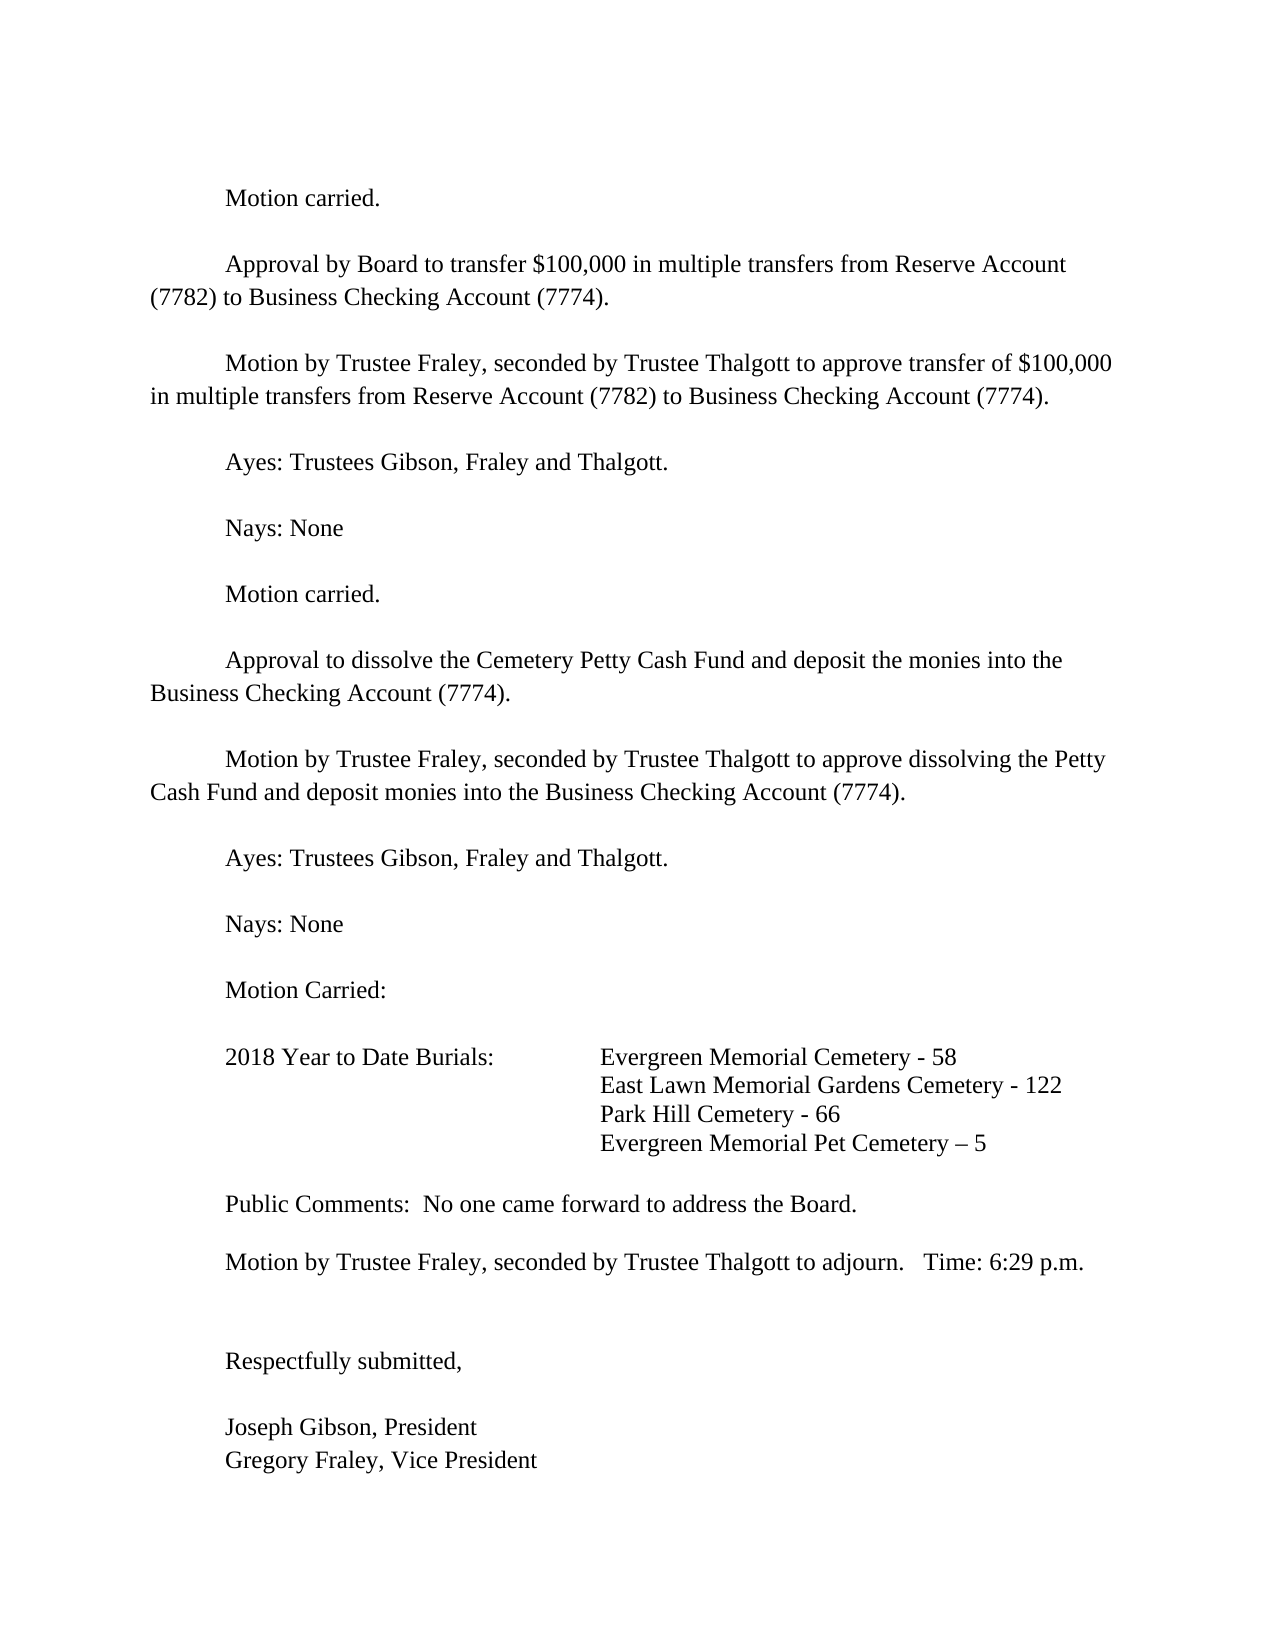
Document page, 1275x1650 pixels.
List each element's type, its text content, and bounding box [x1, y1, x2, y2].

text Ayes: Trustees Gibson, Fraley and Thalgott. [150, 447, 1125, 476]
text Respectfully submitted, [150, 1346, 1125, 1375]
text Gregory Fraley, Vice President [150, 1445, 1125, 1474]
text Motion carried. [150, 579, 1125, 608]
text Approval to dissolve the Cemetery Petty Cash Fund and deposit the monies into the Business Checking Account (7774). [150, 645, 1125, 707]
text Ayes: Trustees Gibson, Fraley and Thalgott. [150, 843, 1125, 872]
text East Lawn Memorial Gardens Cemetery - 122 [525, 1070, 1125, 1099]
text Joseph Gibson, President [150, 1412, 1125, 1441]
text 2018 Year to Date Burials: Evergreen Memorial Cemetery - 58 [150, 1042, 1125, 1070]
text Motion carried. [150, 183, 1125, 212]
text Public Comments: No one came forward to address the Board. [150, 1189, 1125, 1218]
text Motion by Trustee Fraley, seconded by Trustee Thalgott to approve dissolving the Petty Cash Fund and deposit monies into the Business Checking Account (7774). [150, 744, 1125, 806]
text Evergreen Memorial Pet Cemetery – 5 [150, 1128, 1125, 1157]
text Nays: None [150, 513, 1125, 542]
text Nays: None [150, 909, 1125, 938]
text Motion Carried: [150, 976, 1125, 1004]
text Approval by Board to transfer $100,000 in multiple transfers from Reserve Account (7782) to Business Checking Account (7774). [150, 249, 1125, 311]
text Motion by Trustee Fraley, seconded by Trustee Thalgott to approve transfer of $100,000 in multiple transfers from Reserve Account (7782) to Business Checking Account (7774). [150, 348, 1125, 410]
text Park Hill Cemetery - 66 [150, 1099, 1125, 1128]
text Motion by Trustee Fraley, seconded by Trustee Thalgott to adjourn. Time: 6:29 p.m. [150, 1247, 1125, 1276]
